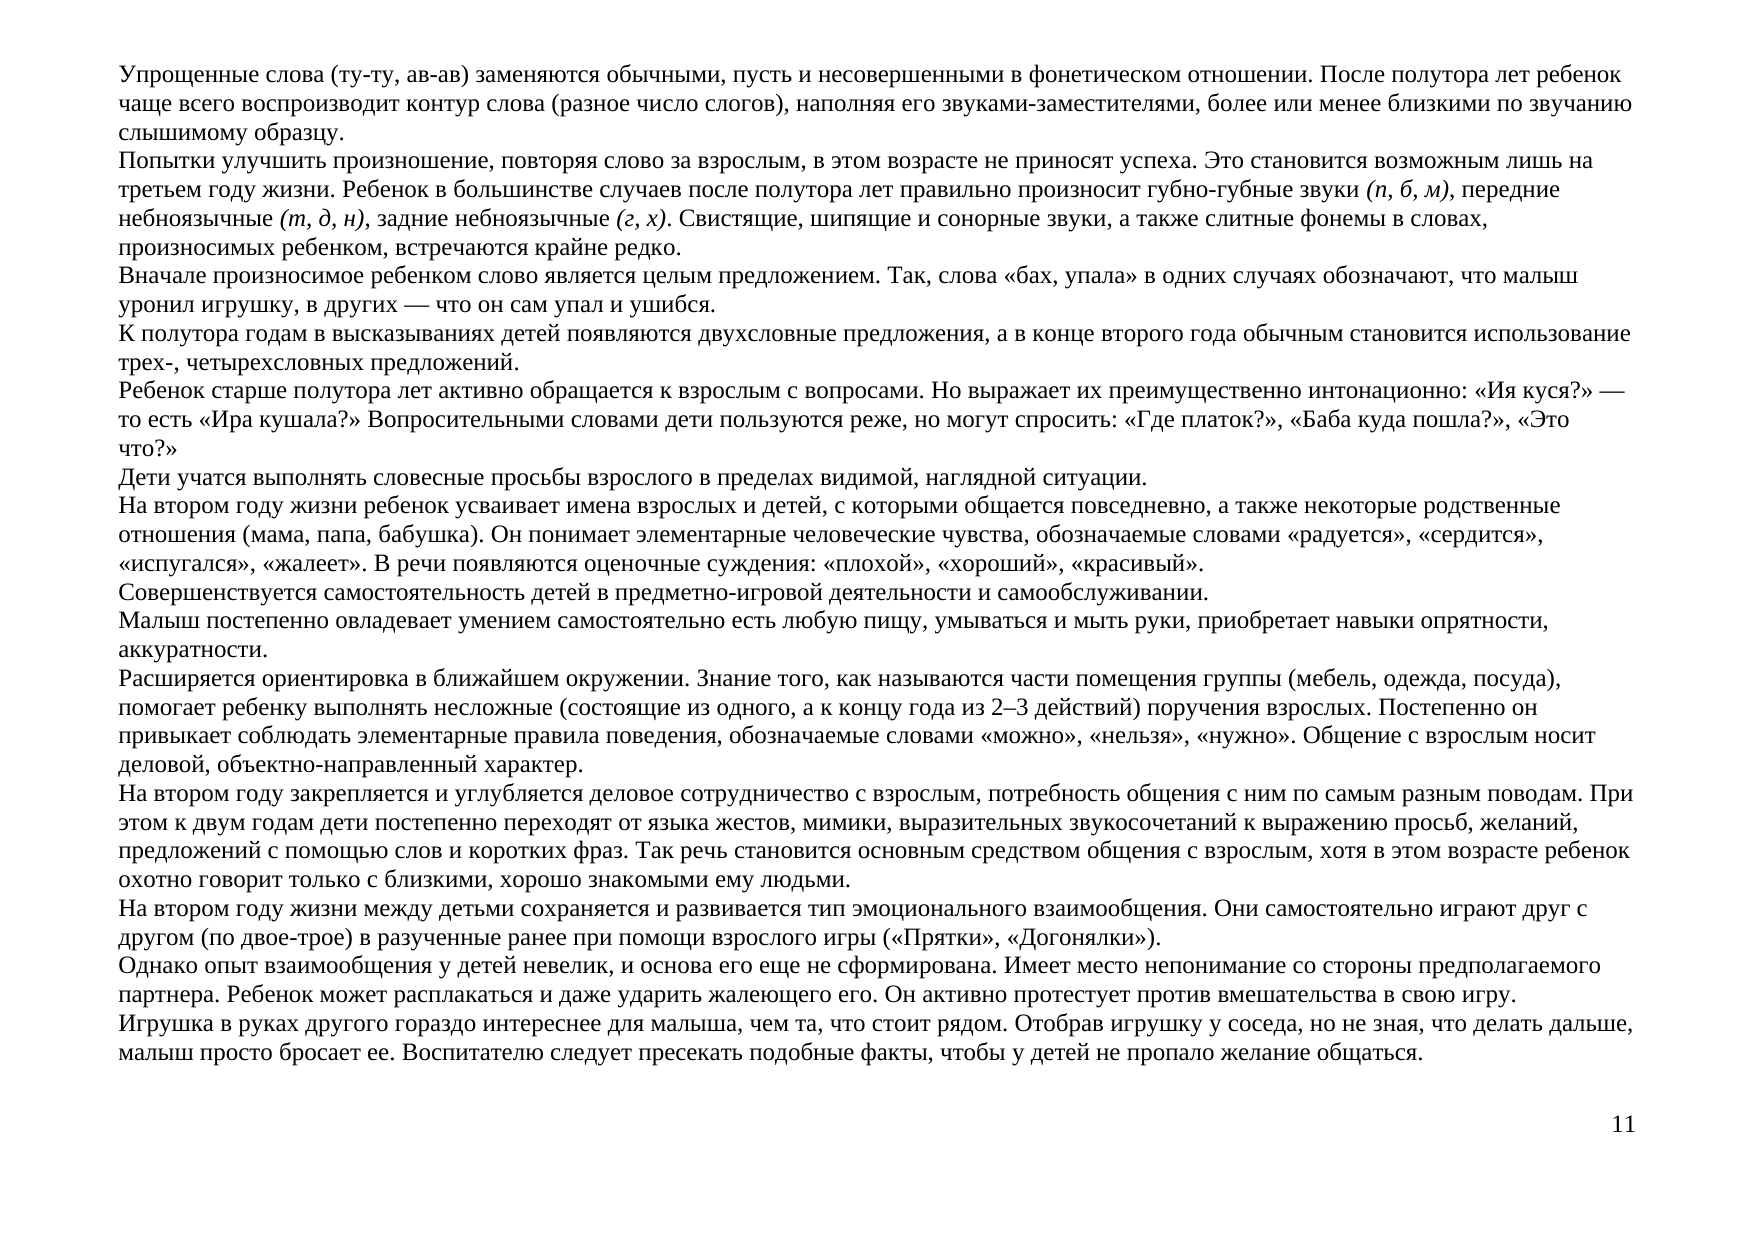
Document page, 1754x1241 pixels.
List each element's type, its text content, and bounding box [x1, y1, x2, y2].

text Ребенок старше полутора лет активно обращается к взрослым с вопросами. Но выражает их преимущественно интонационно: «Ия куся?» — то есть «Ира кушала?» Вопросительными словами дети пользуются реже, но могут спросить: «Где платок?», «Баба куда пошла?», «Это что?» [118, 375, 1636, 462]
text Упрощенные слова (ту-ту, ав-ав) заменяются обычными, пусть и несовершенными в фонетическом отношении. После полутора лет ребенок чаще всего воспроизводит контур слова (разное число слогов), наполняя его звуками-заместителями, более или менее близкими по звучанию слышимому образцу. [118, 59, 1636, 145]
text Совершенствуется самостоятельность детей в предметно-игровой деятельности и самообслуживании. [118, 577, 1636, 605]
text Попытки улучшить произношение, повторяя слово за взрослым, в этом возрасте не приносят успеха. Это становится возможным лишь на третьем году жизни. Ребенок в большинстве случаев после полутора лет правильно произносит губно-губные звуки (п, б, м), передние небноязычные (т, д, н), задние небноязычные (г, х). Свистящие, шипящие и сонорные звуки, а также слитные фонемы в словах, произносимых ребенком, встречаются крайне редко. [118, 145, 1636, 260]
text Игрушка в руках другого гораздо интереснее для малыша, чем та, что стоит рядом. Отобрав игрушку у соседа, но не зная, что делать дальше, малыш просто бросает ее. Воспитателю следует пресекать подобные факты, чтобы у детей не пропало желание общаться. [118, 1008, 1636, 1065]
text К полутора годам в высказываниях детей появляются двухсловные предложения, а в конце второго года обычным становится использование трех-, четырехсловных предложений. [118, 318, 1636, 375]
text На втором году жизни ребенок усваивает имена взрослых и детей, с которыми общается повседневно, а также некоторые родственные отношения (мама, папа, бабушка). Он понимает элементарные человеческие чувства, обозначаемые словами «радуется», «сердится», «испугался», «жалеет». В речи появляются оценочные суждения: «плохой», «хороший», «красивый». [118, 490, 1636, 577]
text На втором году закрепляется и углубляется деловое сотрудничество с взрослым, потребность общения с ним по самым разным поводам. При этом к двум годам дети постепенно переходят от языка жестов, мимики, выразительных звукосочетаний к выражению просьб, желаний, предложений с помощью слов и коротких фраз. Так речь становится основным средством общения с взрослым, хотя в этом возрасте ребенок охотно говорит только с близкими, хорошо знакомыми ему людьми. [118, 778, 1636, 893]
text На втором году жизни между детьми сохраняется и развивается тип эмоционального взаимообщения. Они самостоятельно играют друг с другом (по двое-трое) в разученные ранее при помощи взрослого игры («Прятки», «Догонялки»). [118, 893, 1636, 950]
text Расширяется ориентировка в ближайшем окружении. Знание того, как называются части помещения группы (мебель, одежда, посуда), помогает ребенку выполнять несложные (состоящие из одного, а к концу года из 2–3 действий) поручения взрослых. Постепенно он привыкает соблюдать элементарные правила поведения, обозначаемые словами «можно», «нельзя», «нужно». Общение с взрослым носит деловой, объектно-направленный характер. [118, 663, 1636, 778]
text Вначале произносимое ребенком слово является целым предложением. Так, слова «бах, упала» в одних случаях обозначают, что малыш уронил игрушку, в других — что он сам упал и ушибся. [118, 260, 1636, 318]
text Дети учатся выполнять словесные просьбы взрослого в пределах видимой, наглядной ситуации. [118, 462, 1636, 490]
text Малыш постепенно овладевает умением самостоятельно есть любую пищу, умываться и мыть руки, приобретает навыки опрятности, аккуратности. [118, 605, 1636, 663]
text Однако опыт взаимообщения у детей невелик, и основа его еще не сформирована. Имеет место непонимание со стороны предполагаемого партнера. Ребенок может расплакаться и даже ударить жалеющего его. Он активно протестует против вмешательства в свою игру. [118, 950, 1636, 1008]
